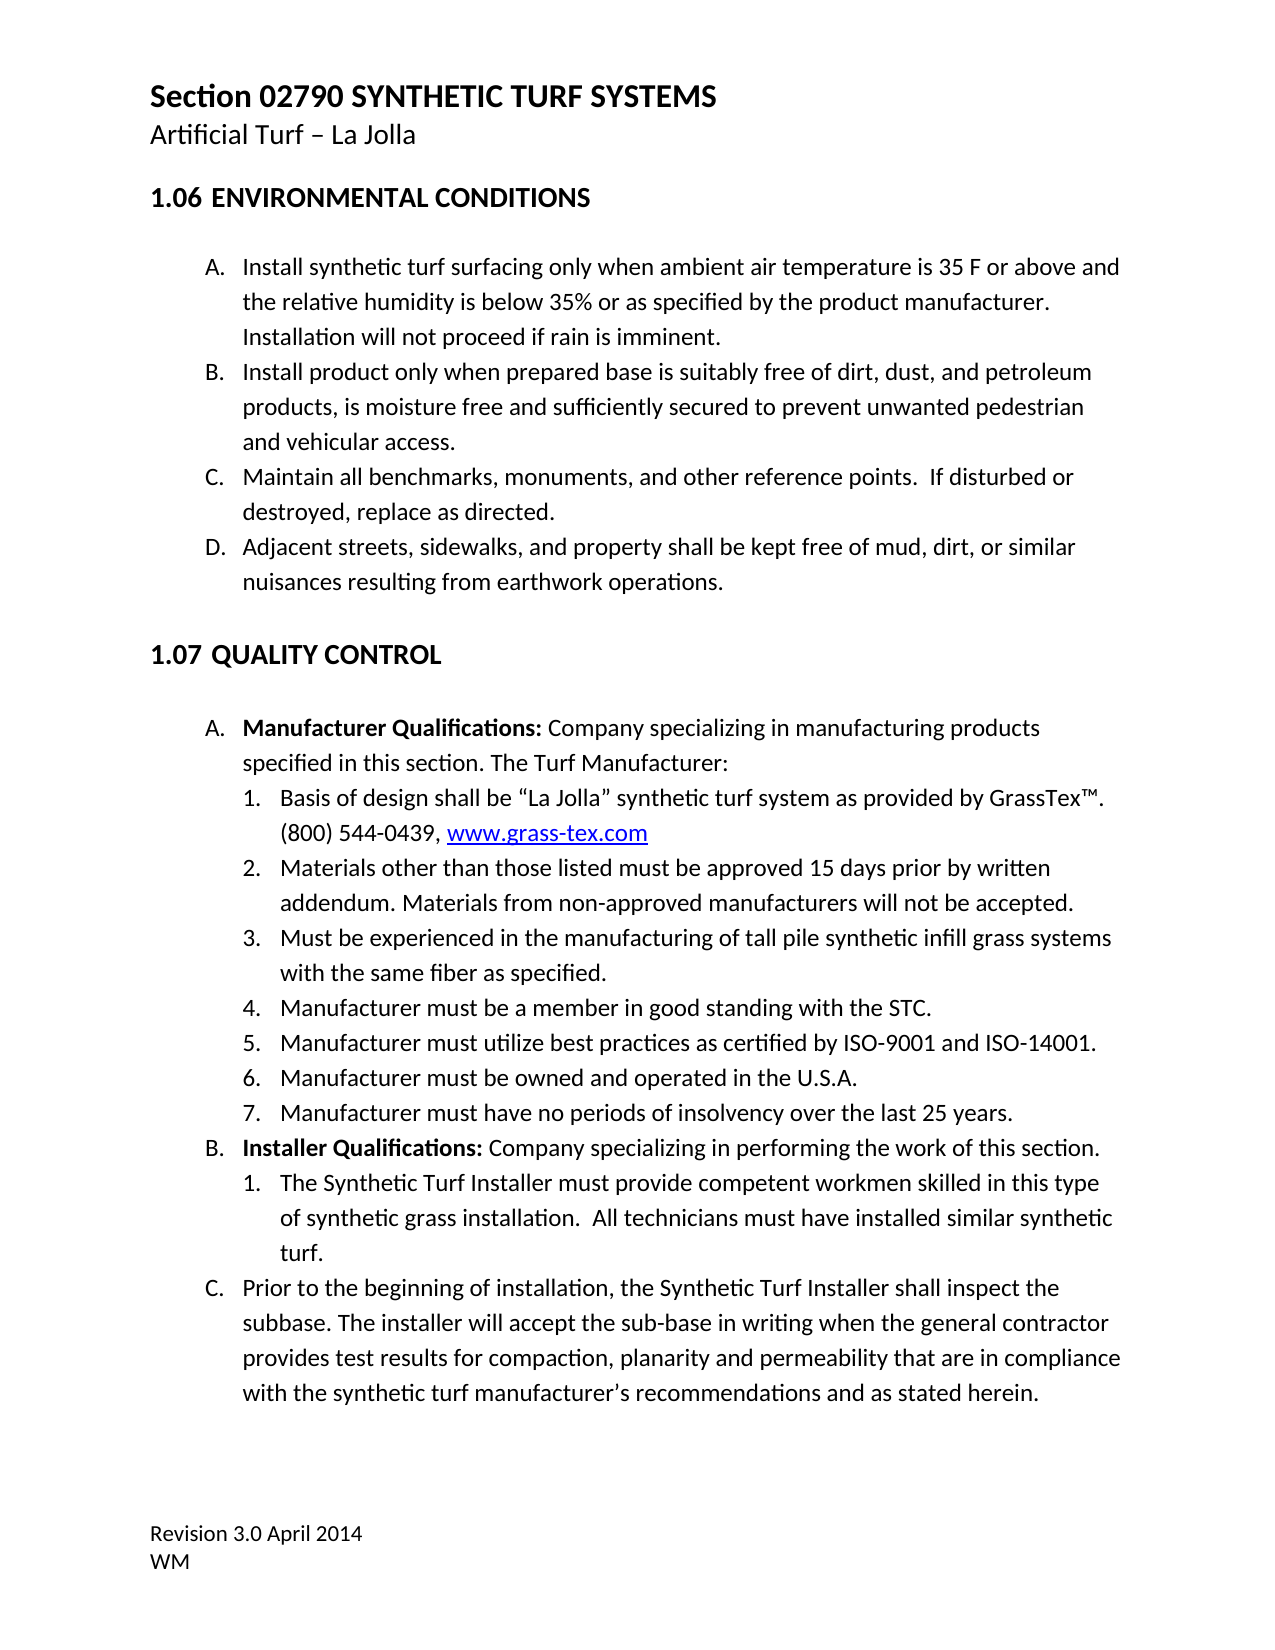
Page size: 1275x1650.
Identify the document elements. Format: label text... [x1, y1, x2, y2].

list Manufacturer must utilize best practices as certified by ISO-9001 and ISO-14001. [242, 1027, 1125, 1058]
list QUALITY CONTROL [150, 636, 1125, 672]
list Must be experienced in the manufacturing of tall pile synthetic infill grass systems with the same fiber as specified. [242, 922, 1125, 988]
list Materials other than those listed must be approved 15 days prior by written addendum. Materials from non-approved manufacturers will not be accepted. [242, 852, 1125, 918]
list Manufacturer Qualifications: Company specializing in manufacturing products specified in this section. The Turf Manufacturer: [205, 712, 1125, 778]
list Basis of design shall be “La Jolla” synthetic turf system as provided by GrassTex™. (800) 544-0439, www.grass-tex.com [242, 782, 1125, 848]
list Prior to the beginning of installation, the Synthetic Turf Installer shall inspect the subbase. The installer will accept the sub-base in writing when the general contractor provides test results for compaction, planarity and permeability that are in compliance with the synthetic turf manufacturer’s recommendations and as stated herein. [205, 1272, 1125, 1408]
list Manufacturer must be owned and operated in the U.S.A. [242, 1062, 1125, 1093]
list Adjacent streets, sidewalks, and property shall be kept free of mud, dirt, or similar nuisances resulting from earthwork operations. [205, 531, 1125, 597]
list Maintain all benchmarks, monuments, and other reference points. If disturbed or destroyed, replace as directed. [205, 461, 1125, 527]
list Manufacturer must be a member in good standing with the STC. [242, 992, 1125, 1023]
list Installer Qualifications: Company specializing in performing the work of this section. [205, 1132, 1125, 1163]
list Manufacturer must have no periods of insolvency over the last 25 years. [242, 1097, 1125, 1128]
list Install product only when prepared base is suitably free of dirt, dust, and petroleum products, is moisture free and sufficiently secured to prevent unwanted pedestrian and vehicular access. [205, 356, 1125, 457]
list ENVIRONMENTAL CONDITIONS [150, 179, 1125, 247]
list Install synthetic turf surfacing only when ambient air temperature is 35 F or above and the relative humidity is below 35% or as specified by the product manufacturer. Installation will not proceed if rain is imminent. [205, 251, 1125, 352]
list The Synthetic Turf Installer must provide competent workmen skilled in this type of synthetic grass installation. All technicians must have installed similar synthetic turf. [242, 1167, 1125, 1268]
